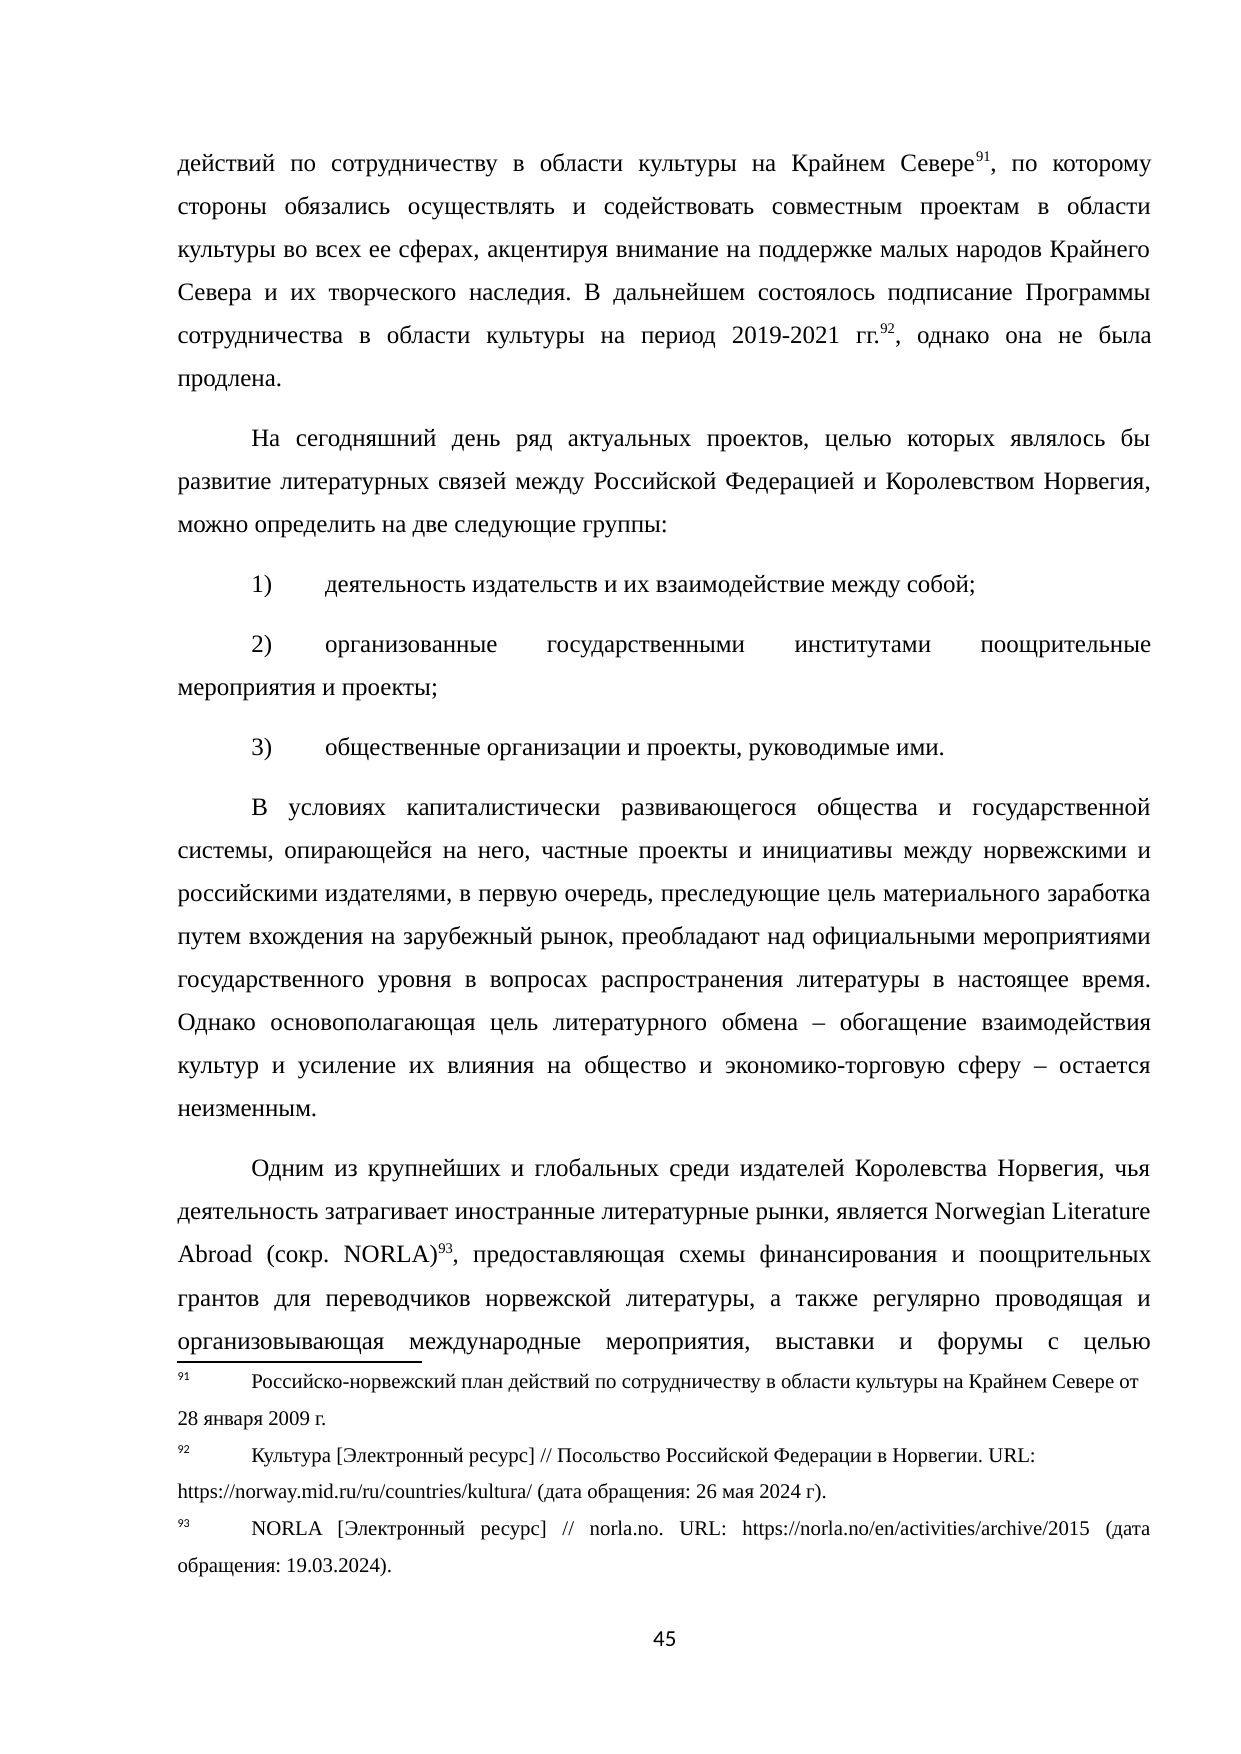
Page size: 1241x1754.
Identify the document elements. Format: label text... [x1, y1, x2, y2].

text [177, 148, 1152, 392]
text 3) общественные организации и проекты, руководимые ими. [177, 732, 1152, 761]
text 1) деятельность издательств и их взаимодействие между собой; [177, 569, 1152, 598]
text 2) организованные государственными институтами поощрительные мероприятия и проекты; [177, 629, 1152, 701]
text На сегодняшний день ряд актуальных проектов, целью которых являлось бы развитие литературных связей между Российской Федерацией и Королевством Норвегия, можно определить на две следующие группы: [177, 423, 1152, 538]
text В условиях капиталистически развивающегося общества и государственной системы, опирающейся на него, частные проекты и инициативы между норвежскими и российскими издателями, в первую очередь, преследующие цель материального заработка путем вхождения на зарубежный рынок, преобладают над официальными мероприятиями государственного уровня в вопросах распространения литературы в настоящее время. Однако основополагающая цель литературного обмена – обогащение взаимодействия культур и усиление их влияния на общество и экономико-торговую сферу – остается неизменным. [177, 792, 1152, 1122]
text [177, 1153, 1152, 1354]
